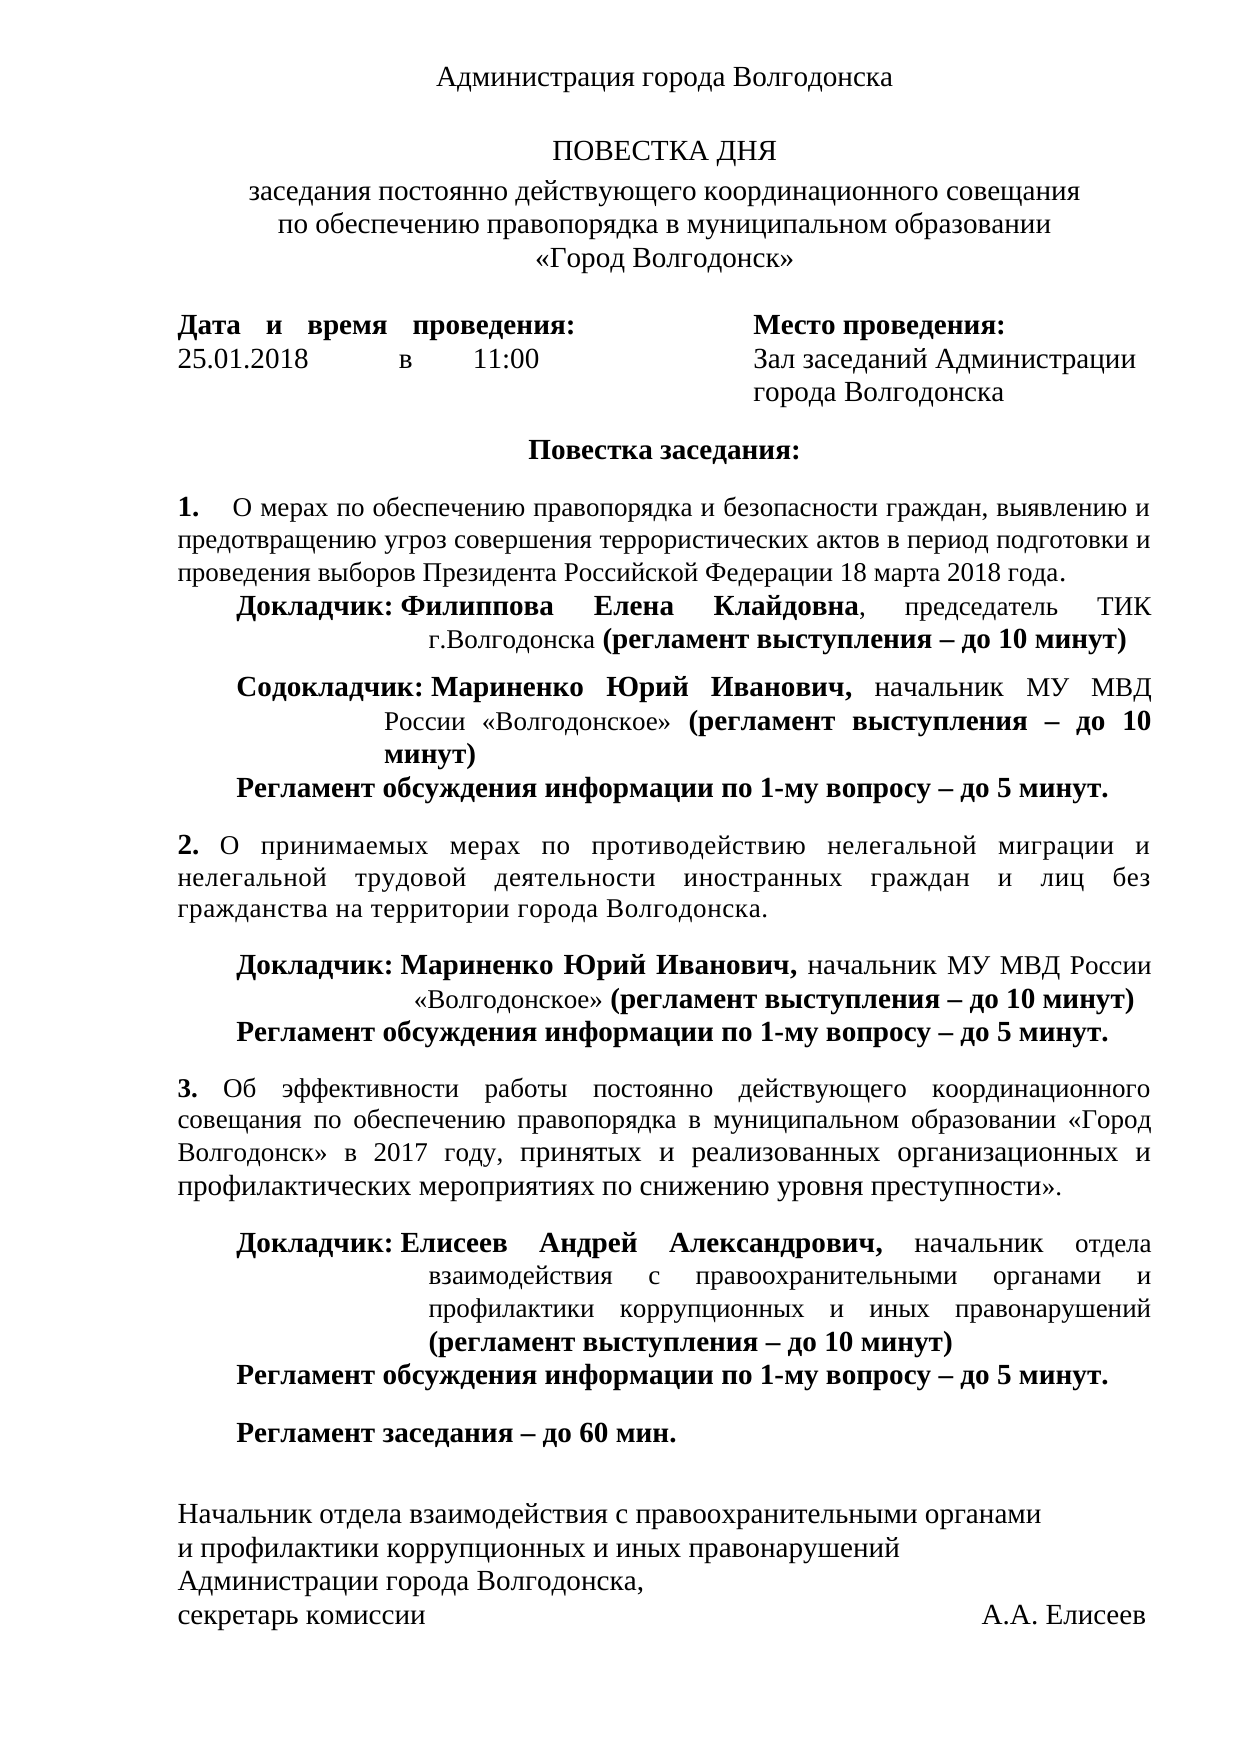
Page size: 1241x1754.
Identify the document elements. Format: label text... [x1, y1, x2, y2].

text Повестка заседания: [177, 432, 1152, 465]
text Докладчик: Филиппова Елена Клайдовна, председатель ТИК г.Волгодонска (регламент выступления – до 10 минут) [236, 588, 1152, 655]
text 2. О принимаемых мерах по противодействию нелегальной миграции и нелегальной трудовой деятельности иностранных граждан и лиц без гражданства на территории города Волгодонска. [177, 827, 1152, 923]
text Зал заседаний Администрации города Волгодонска [753, 341, 1152, 408]
text и профилактики коррупционных и иных правонарушений [177, 1530, 1152, 1563]
text заседания постоянно действующего координационного совещания [177, 173, 1152, 207]
text секретарь комиссии А.А. Елисеев [177, 1597, 1152, 1631]
text Администрация города Волгодонска [177, 59, 1152, 93]
text Регламент обсуждения информации по 1-му вопросу – до 5 минут. [236, 1014, 1152, 1048]
text Регламент обсуждения информации по 1-му вопросу – до 5 минут. [236, 1357, 1152, 1391]
text Докладчик: Елисеев Андрей Александрович, начальник отдела взаимодействия с правоохранительными органами и профилактики коррупционных и иных правонарушений (регламент выступления – до 10 минут) [236, 1225, 1152, 1357]
text Место проведения: [753, 307, 1152, 341]
text Содокладчик: Мариненко Юрий Иванович, начальник МУ МВД России «Волгодонское» (регламент выступления – до 10 минут) [236, 669, 1152, 770]
text ПОВЕСТКА ДНЯ [177, 133, 1152, 166]
text Докладчик: Мариненко Юрий Иванович, начальник МУ МВД России «Волгодонское» (регламент выступления – до 10 минут) [236, 947, 1152, 1014]
text по обеспечению правопорядка в муниципальном образовании [177, 207, 1152, 240]
text Администрации города Волгодонска, [177, 1563, 1152, 1597]
text 3. Об эффективности работы постоянно действующего координационного совещания по обеспечению правопорядка в муниципальном образовании «Город Волгодонск» в 2017 году, принятых и реализованных организационных и профилактических мероприятиях по снижению уровня преступности». [177, 1072, 1152, 1201]
text Начальник отдела взаимодействия с правоохранительными органами [177, 1496, 1152, 1530]
text «Город Волгодонск» [177, 240, 1152, 274]
text Регламент заседания – до 60 мин. [177, 1415, 1152, 1448]
text Регламент обсуждения информации по 1-му вопросу – до 5 минут. [236, 770, 1152, 803]
text 1. О мерах по обеспечению правопорядка и безопасности граждан, выявлению и предотвращению угроз совершения террористических актов в период подготовки и проведения выборов Президента Российской Федерации 18 марта 2018 года. [177, 489, 1152, 588]
text Дата и время проведения: 25.01.2018 в 11:00 [177, 307, 576, 374]
